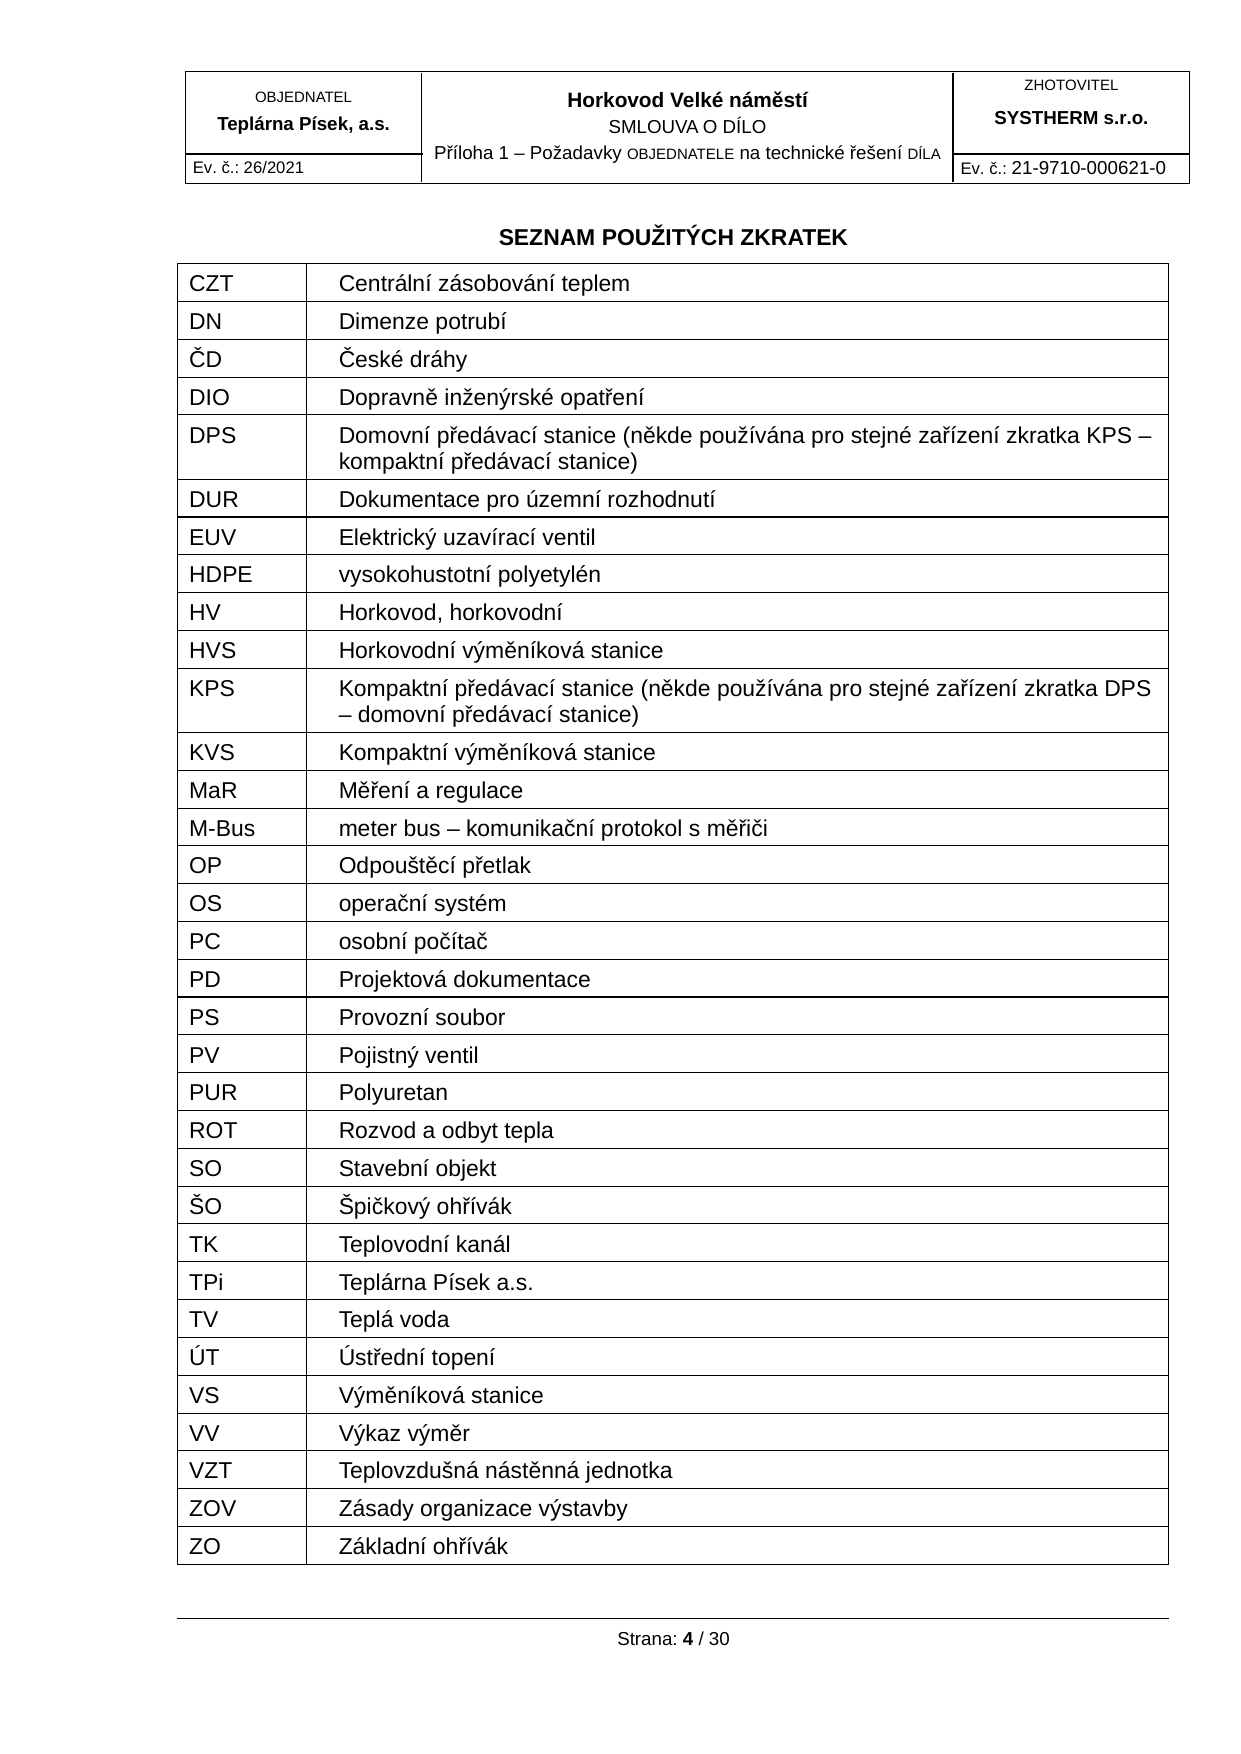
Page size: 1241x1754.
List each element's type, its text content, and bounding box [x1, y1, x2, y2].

table_cell PUR [178, 1073, 306, 1110]
table_cell ZOV [178, 1489, 306, 1526]
table_header CZT [178, 264, 306, 301]
table_cell HVS [178, 631, 306, 668]
table_cell Elektrický uzavírací ventil [307, 518, 1168, 554]
table_cell VV [178, 1414, 306, 1450]
table_cell Teplovzdušná nástěnná jednotka [307, 1451, 1168, 1488]
table_cell Zásady organizace výstavby [307, 1489, 1168, 1526]
table_cell Základní ohřívák [307, 1527, 1168, 1564]
table_cell Stavební objekt [307, 1149, 1168, 1186]
table_cell MaR [178, 771, 306, 807]
table_cell HV [178, 593, 306, 630]
text SEZNAM POUŽITÝCH ZKRATEK [177, 224, 1169, 251]
table_cell Teplovodní kanál [307, 1224, 1168, 1261]
table_cell České dráhy [307, 340, 1168, 377]
table_cell EUV [178, 518, 306, 554]
table_cell KPS [178, 669, 306, 732]
table_cell ČD [178, 340, 306, 377]
table_cell Kompaktní výměníková stanice [307, 733, 1168, 769]
table_cell ŠO [178, 1187, 306, 1223]
table_cell DPS [178, 415, 306, 478]
table_cell HDPE [178, 555, 306, 592]
table_cell Dokumentace pro územní rozhodnutí [307, 480, 1168, 516]
table_cell ZO [178, 1527, 306, 1564]
table_cell Měření a regulace [307, 771, 1168, 807]
table_cell Odpouštěcí přetlak [307, 846, 1168, 883]
table_cell Teplárna Písek a.s. [307, 1262, 1168, 1299]
table_cell osobní počítač [307, 922, 1168, 959]
table_cell ÚT [178, 1338, 306, 1374]
table_cell Polyuretan [307, 1073, 1168, 1110]
table_cell VS [178, 1376, 306, 1412]
table_cell Rozvod a odbyt tepla [307, 1111, 1168, 1148]
table_cell Dimenze potrubí [307, 302, 1168, 339]
table_cell TK [178, 1224, 306, 1261]
table_cell operační systém [307, 884, 1168, 921]
table_cell vysokohustotní polyetylén [307, 555, 1168, 592]
table_cell DIO [178, 378, 306, 414]
table_cell Teplá voda [307, 1300, 1168, 1337]
table_cell Pojistný ventil [307, 1035, 1168, 1072]
table_cell Horkovodní výměníková stanice [307, 631, 1168, 668]
table_cell DN [178, 302, 306, 339]
table_cell Kompaktní předávací stanice (někde používána pro stejné zařízení zkratka DPS – domovní předávací stanice) [307, 669, 1168, 732]
table_cell PV [178, 1035, 306, 1072]
table_cell Výkaz výměr [307, 1414, 1168, 1450]
table_cell VZT [178, 1451, 306, 1488]
table_cell OP [178, 846, 306, 883]
table_cell Horkovod, horkovodní [307, 593, 1168, 630]
table_cell PS [178, 998, 306, 1034]
table_cell Projektová dokumentace [307, 960, 1168, 996]
table_cell Špičkový ohřívák [307, 1187, 1168, 1223]
table_cell Ústřední topení [307, 1338, 1168, 1374]
table_cell TPi [178, 1262, 306, 1299]
table_header Centrální zásobování teplem [307, 264, 1168, 301]
table_cell Provozní soubor [307, 998, 1168, 1034]
table_cell SO [178, 1149, 306, 1186]
table_cell PD [178, 960, 306, 996]
table_cell M-Bus [178, 809, 306, 845]
table_cell OS [178, 884, 306, 921]
table_cell ROT [178, 1111, 306, 1148]
table_cell Dopravně inženýrské opatření [307, 378, 1168, 414]
table_cell DUR [178, 480, 306, 516]
table_cell TV [178, 1300, 306, 1337]
table_cell Výměníková stanice [307, 1376, 1168, 1412]
table_cell PC [178, 922, 306, 959]
table_cell Domovní předávací stanice (někde používána pro stejné zařízení zkratka KPS – kompaktní předávací stanice) [307, 415, 1168, 478]
table_cell meter bus – komunikační protokol s měřiči [307, 809, 1168, 845]
table_cell KVS [178, 733, 306, 769]
